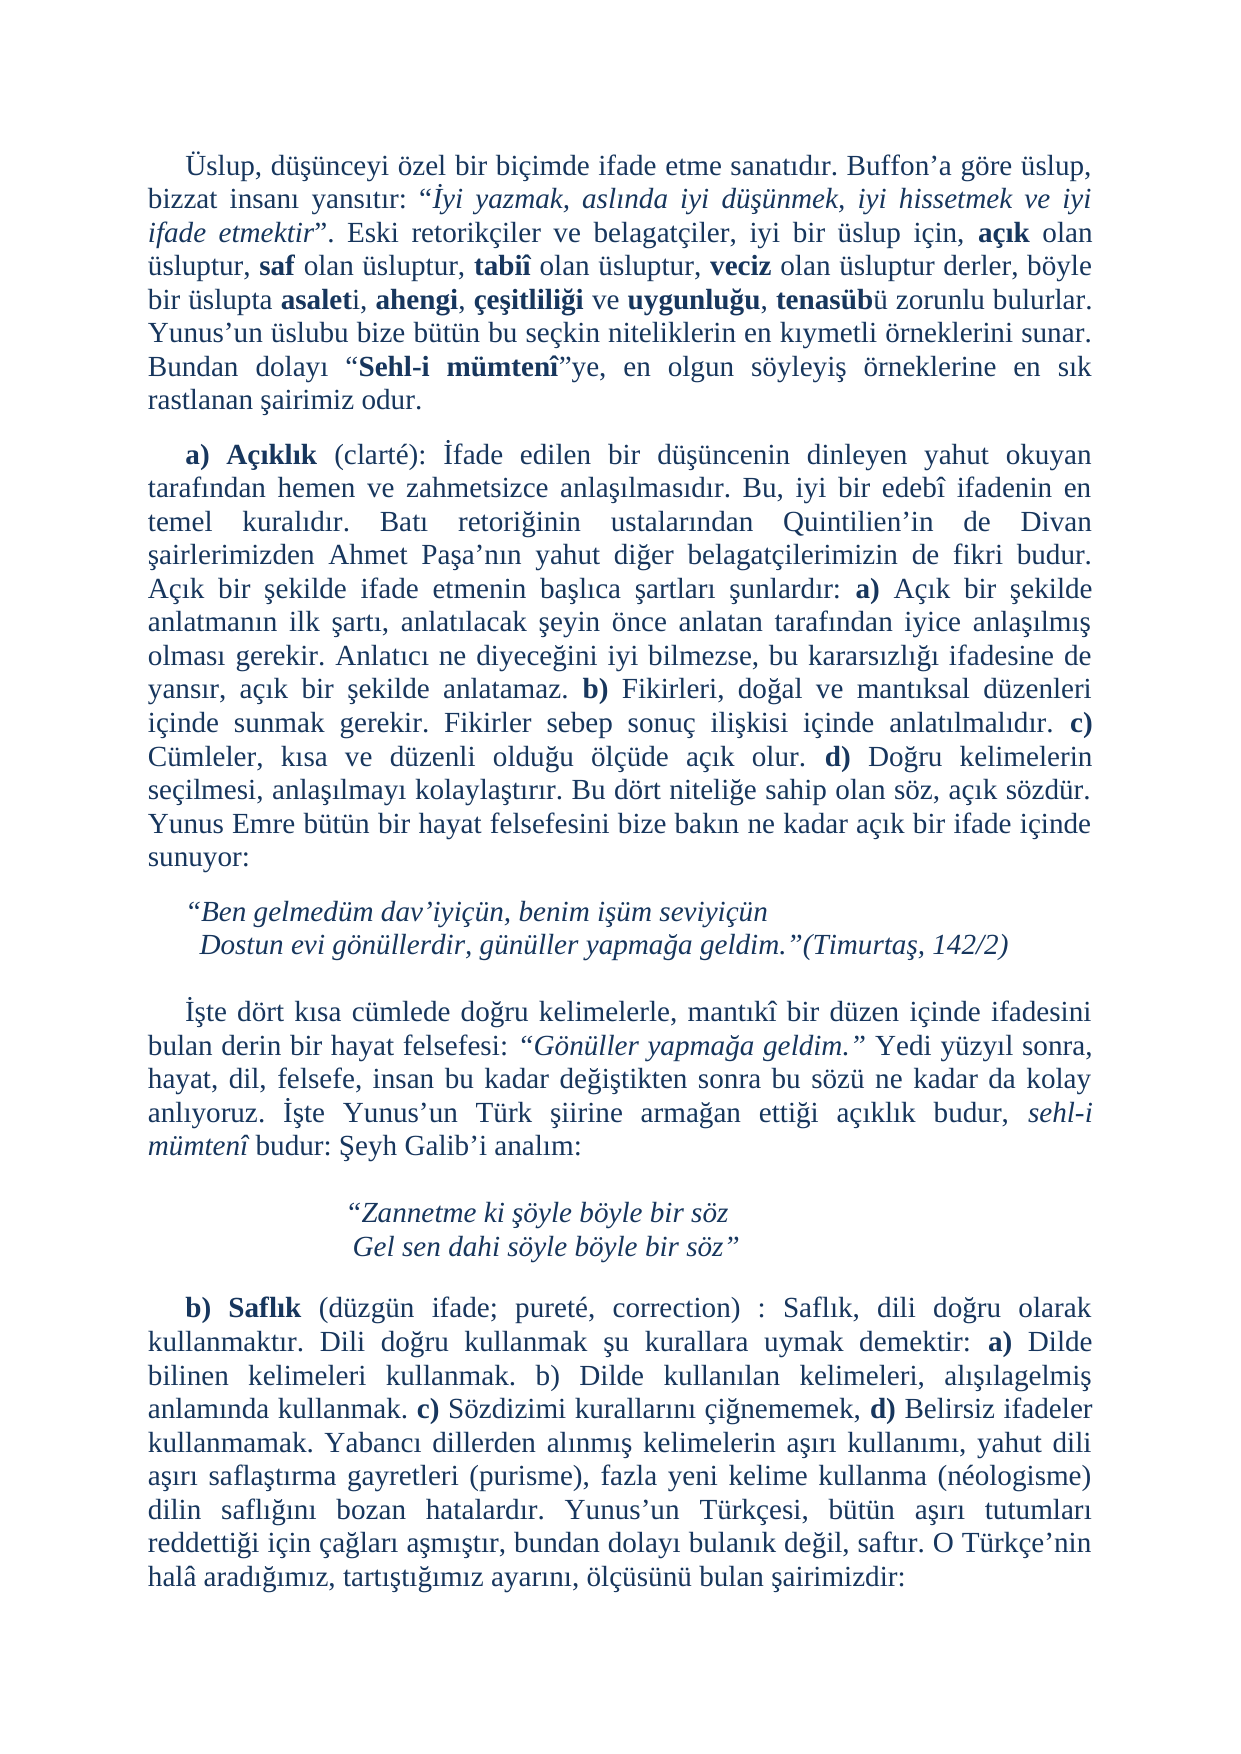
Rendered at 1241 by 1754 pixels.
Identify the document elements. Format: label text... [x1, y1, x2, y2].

text Dostun evi gönüllerdir, günüller yapmağa geldim.”(Timurtaş, 142/2) [148, 927, 1093, 961]
text b) Saflık (düzgün ifade; pureté, correction) : Saflık, dili doğru olarak kullanmaktır. Dili doğru kullanmak şu kurallara uymak demektir: a) Dilde bilinen kelimeleri kullanmak. b) Dilde kullanılan kelimeleri, alışılagelmiş anlamında kullanmak. c) Sözdizimi kurallarını çiğnememek, d) Belirsiz ifadeler kullanmamak. Yabancı dillerden alınmış kelimelerin aşırı kullanımı, yahut dili aşırı saflaştırma gayretleri (purisme), fazla yeni kelime kullanma (néologisme) dilin saflığını bozan hatalardır. Yunus’un Türkçesi, bütün aşırı tutumları reddettiği için çağları aşmıştır, bundan dolayı bulanık değil, saftır. O Türkçe’nin halâ aradığımız, tartıştığımız ayarını, ölçüsünü bulan şairimizdir: [148, 1291, 1093, 1592]
text “Zannetme ki şöyle böyle bir söz [148, 1196, 1093, 1229]
text Gel sen dahi söyle böyle bir söz” [148, 1229, 1093, 1263]
text Üslup, düşünceyi özel bir biçimde ifade etme sanatıdır. Buffon’a göre üslup, bizzat insanı yansıtır: “İyi yazmak, aslında iyi düşünmek, iyi hissetmek ve iyi ifade etmektir”. Eski retorikçiler ve belagatçiler, iyi bir üslup için, açık olan üsluptur, saf olan üsluptur, tabiî olan üsluptur, veciz olan üsluptur derler, böyle bir üslupta asaleti, ahengi, çeşitliliği ve uygunluğu, tenasübü zorunlu bulurlar. Yunus’un üslubu bize bütün bu seçkin niteliklerin en kıymetli örneklerini sunar. Bundan dolayı “Sehl-i mümtenî”ye, en olgun söyleyiş örneklerine en sık rastlanan şairimiz odur. [148, 148, 1093, 416]
text a) Açıklık (clarté): İfade edilen bir düşüncenin dinleyen yahut okuyan tarafından hemen ve zahmetsizce anlaşılmasıdır. Bu, iyi bir edebî ifadenin en temel kuralıdır. Batı retoriğinin ustalarından Quintilien’in de Divan şairlerimizden Ahmet Paşa’nın yahut diğer belagatçilerimizin de fikri budur. Açık bir şekilde ifade etmenin başlıca şartları şunlardır: a) Açık bir şekilde anlatmanın ilk şartı, anlatılacak şeyin önce anlatan tarafından iyice anlaşılmış olması gerekir. Anlatıcı ne diyeceğini iyi bilmezse, bu kararsızlığı ifadesine de yansır, açık bir şekilde anlatamaz. b) Fikirleri, doğal ve mantıksal düzenleri içinde sunmak gerekir. Fikirler sebep sonuç ilişkisi içinde anlatılmalıdır. c) Cümleler, kısa ve düzenli olduğu ölçüde açık olur. d) Doğru kelimelerin seçilmesi, anlaşılmayı kolaylaştırır. Bu dört niteliğe sahip olan söz, açık sözdür. Yunus Emre bütün bir hayat felsefesini bize bakın ne kadar açık bir ifade içinde sunuyor: [148, 437, 1093, 873]
text “Ben gelmedüm dav’iyiçün, benim işüm seviyiçün [148, 894, 1093, 927]
text İşte dört kısa cümlede doğru kelimelerle, mantıkî bir düzen içinde ifadesini bulan derin bir hayat felsefesi: “Gönüller yapmağa geldim.” Yedi yüzyıl sonra, hayat, dil, felsefe, insan bu kadar değiştikten sonra bu sözü ne kadar da kolay anlıyoruz. İşte Yunus’un Türk şiirine armağan ettiği açıklık budur, sehl-i mümtenî budur: Şeyh Galib’i analım: [148, 994, 1093, 1162]
